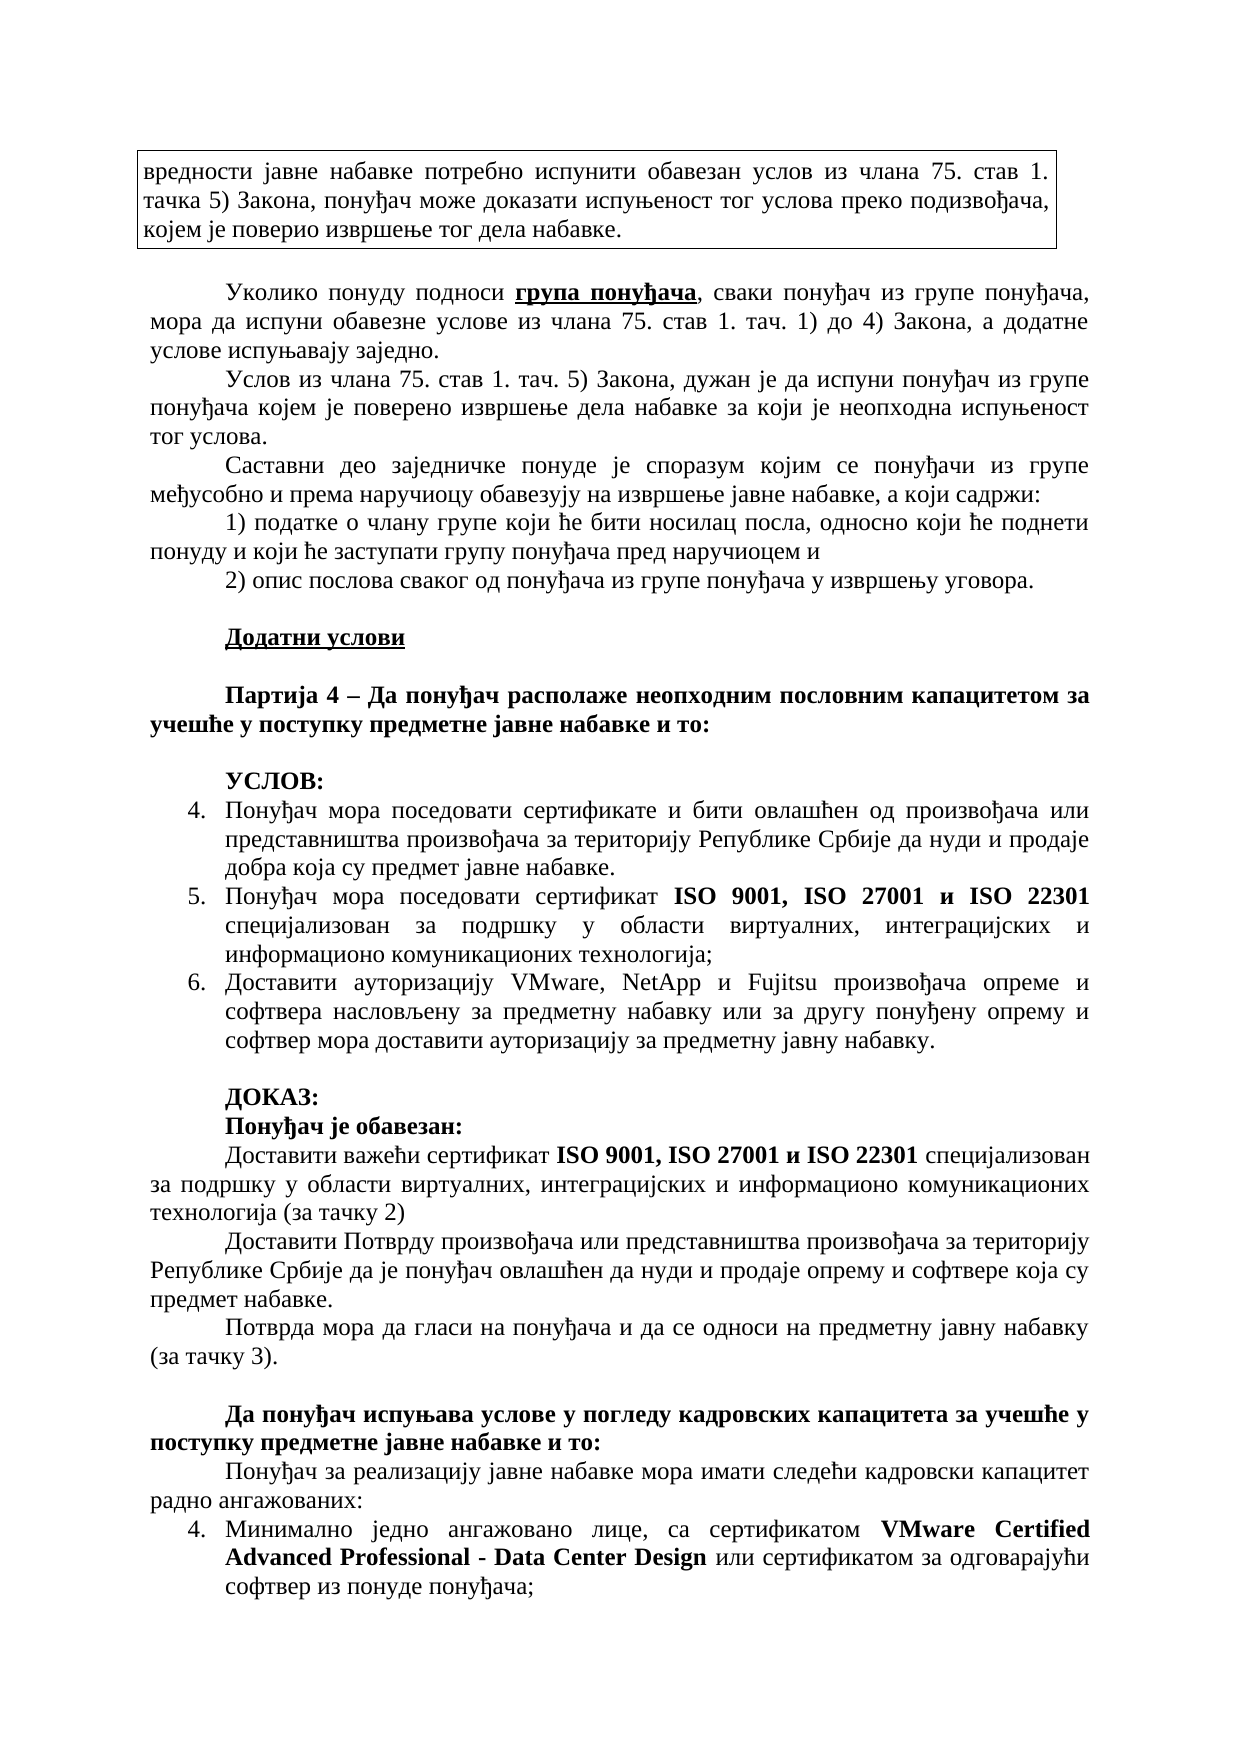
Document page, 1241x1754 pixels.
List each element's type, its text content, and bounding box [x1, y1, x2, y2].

text Уколико понуду подноси група понуђача, сваки понуђач из групе понуђача, мора да испуни обавезне услове из члана 75. став 1. тач. 1) до 4) Закона, а додатне услове испуњавају заједно. [150, 277, 1090, 364]
text УСЛОВ: [150, 766, 1090, 795]
text Додатни услови [150, 622, 1090, 651]
text Потврда мора да гласи на понуђача и да се односи на предметну јавну набавку (за тачку 3). [150, 1312, 1090, 1370]
list Минимално једно ангажовано лице, са сертификатом VMware Certified Advanced Professional - Data Center Design или сертификатом за одговарајући софтвер из понуде понуђача; [187, 1514, 1090, 1600]
text Доставити важећи сертификат ISO 9001, ISO 27001 и ISO 22301 специјализован за подршку у области виртуалних, интеграцијских и информационо комуникационих технологија (за тачку 2) [150, 1140, 1090, 1226]
text 2) опис послова сваког од понуђача из групе понуђача у извршењу уговора. [150, 565, 1090, 594]
list Доставити ауторизацију VMware, NetApp и Fujitsu произвођача опреме и софтвера насловљену за предметну набавку или за другу понуђену опрему и софтвер мора доставити ауторизацију за предметну јавну набавку. [187, 967, 1090, 1054]
text Да понуђач испуњава услове у погледу кадровских капацитета за учешће у поступку предметне јавне набавке и то: [150, 1399, 1090, 1456]
text Саставни део заједничке понуде је споразум којим се понуђачи из групе међусобно и према наручиоцу обавезују на извршење јавне набавке, а који садржи: [150, 450, 1090, 507]
list Понуђач мора поседовати сертификат ISO 9001, ISO 27001 и ISO 22301 специјализован за подршку у области виртуалних, интеграцијских и информационо комуникационих технологија; [187, 881, 1090, 967]
text Понуђач је обавезан: [150, 1111, 1090, 1140]
text Услов из члана 75. став 1. тач. 5) Закона, дужан је да испуни понуђач из групе понуђача којем је поверено извршење дела набавке за који је неопходна испуњеност тог услова. [150, 364, 1090, 450]
text Партија 4 – Да понуђач располаже неопходним пословним капацитетом за учешће у поступку предметне јавне набавке и то: [150, 680, 1090, 737]
text 1) податке о члану групе који ће бити носилац посла, односно који ће поднети понуду и који ће заступати групу понуђача пред наручиоцем и [150, 507, 1090, 565]
text Понуђач за реализацију јавне набавке мора имати следећи кадровски капацитет радно ангажованих: [150, 1456, 1090, 1514]
text ДОКАЗ: [150, 1082, 1090, 1111]
list Понуђач мора поседовати сертификате и бити овлашћен од произвођача или представништва произвођача за територију Републике Србије да нуди и продаје добра која су предмет јавне набавке. [187, 795, 1090, 881]
text Доставити Потврду произвођача или представништва произвођача за територију Републике Србије да је понуђач овлашћен да нуди и продаје опрему и софтвере која су предмет набавке. [150, 1226, 1090, 1312]
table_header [138, 151, 1056, 248]
